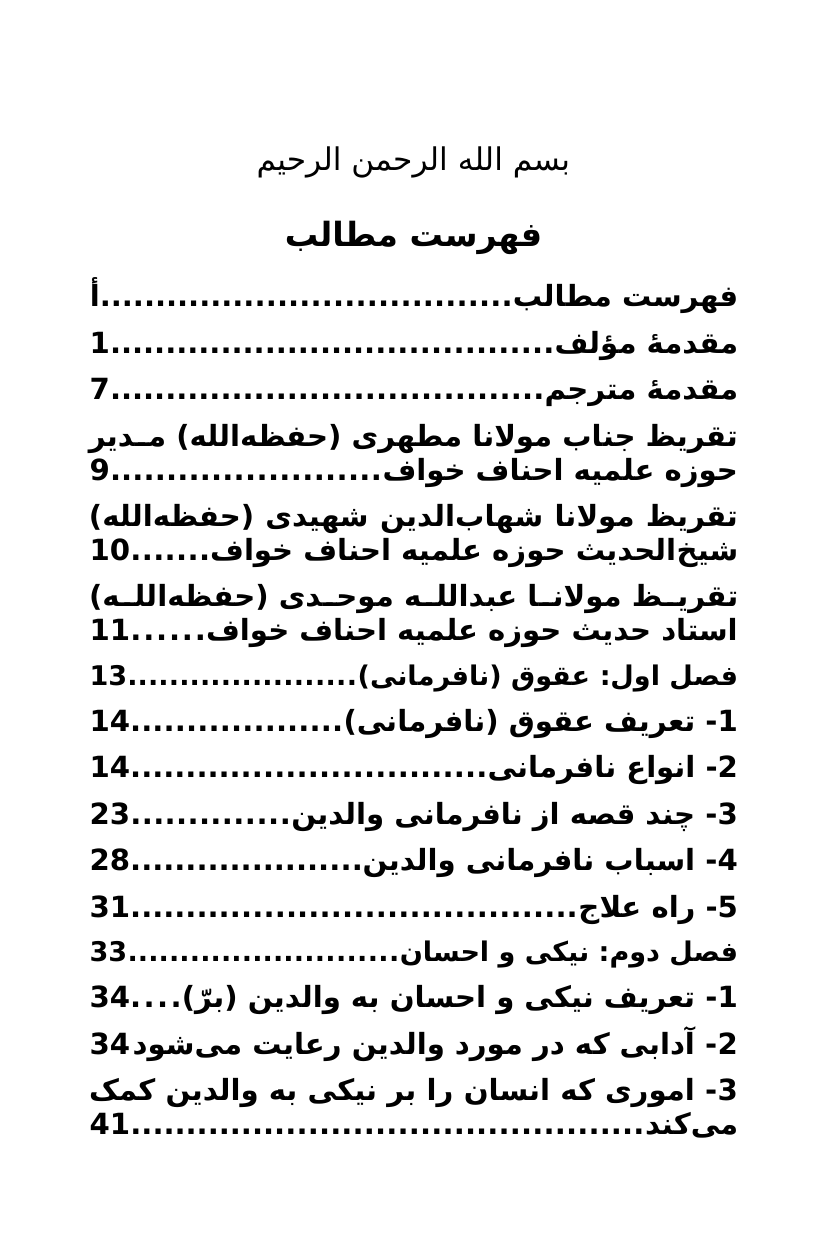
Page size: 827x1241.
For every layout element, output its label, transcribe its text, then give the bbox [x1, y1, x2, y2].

text فصل دوم: نیکی و احسان 33 [89, 936, 738, 968]
text 1- تعریف عقوق (نافرمانی) 14 [89, 704, 738, 738]
text فهرست مطالب ‌أ [89, 279, 738, 313]
text 1- تعریف نیکی و احسان به والدین (برّ) 34 [89, 981, 738, 1014]
text تقریظ مولانا عبدالله موحدی (حفظه‌الله) استاد حدیث حوزه علمیه احناف خواف 11 [89, 580, 738, 648]
text مقدمۀ مؤلف 1 [89, 326, 738, 360]
text فصل اول: عقوق (نافرمانی) 13 [89, 660, 738, 692]
text تقریظ مولانا شهاب‌الدین شهیدی (حفظه‌الله) شیخ‌الحدیث حوزه علمیه احناف خواف 10 [89, 499, 738, 567]
text 5- راه علاج 31 [89, 890, 738, 924]
text فهرست مطالب [89, 216, 738, 254]
text مقدمۀ مترجم 7 [89, 372, 738, 406]
text 4- اسباب نافرمانی والدین 28 [89, 843, 738, 877]
text 3- چند قصه از نافرمانی والدین 23 [89, 797, 738, 831]
text 2- انواع نافرمانی 14 [89, 751, 738, 784]
text تقریظ جناب مولانا مطهری (حفظه‌الله) مدیر حوزه علمیه احناف خواف 9 [89, 419, 738, 487]
text بسم الله الرحمن الرحیم [89, 142, 738, 178]
text 2- آدابی که در مورد والدین رعایت می‌شود 34 [89, 1027, 738, 1061]
text 3- اموری که انسان را بر نیکی به والدین کمک می‌کند 41 [89, 1073, 738, 1141]
